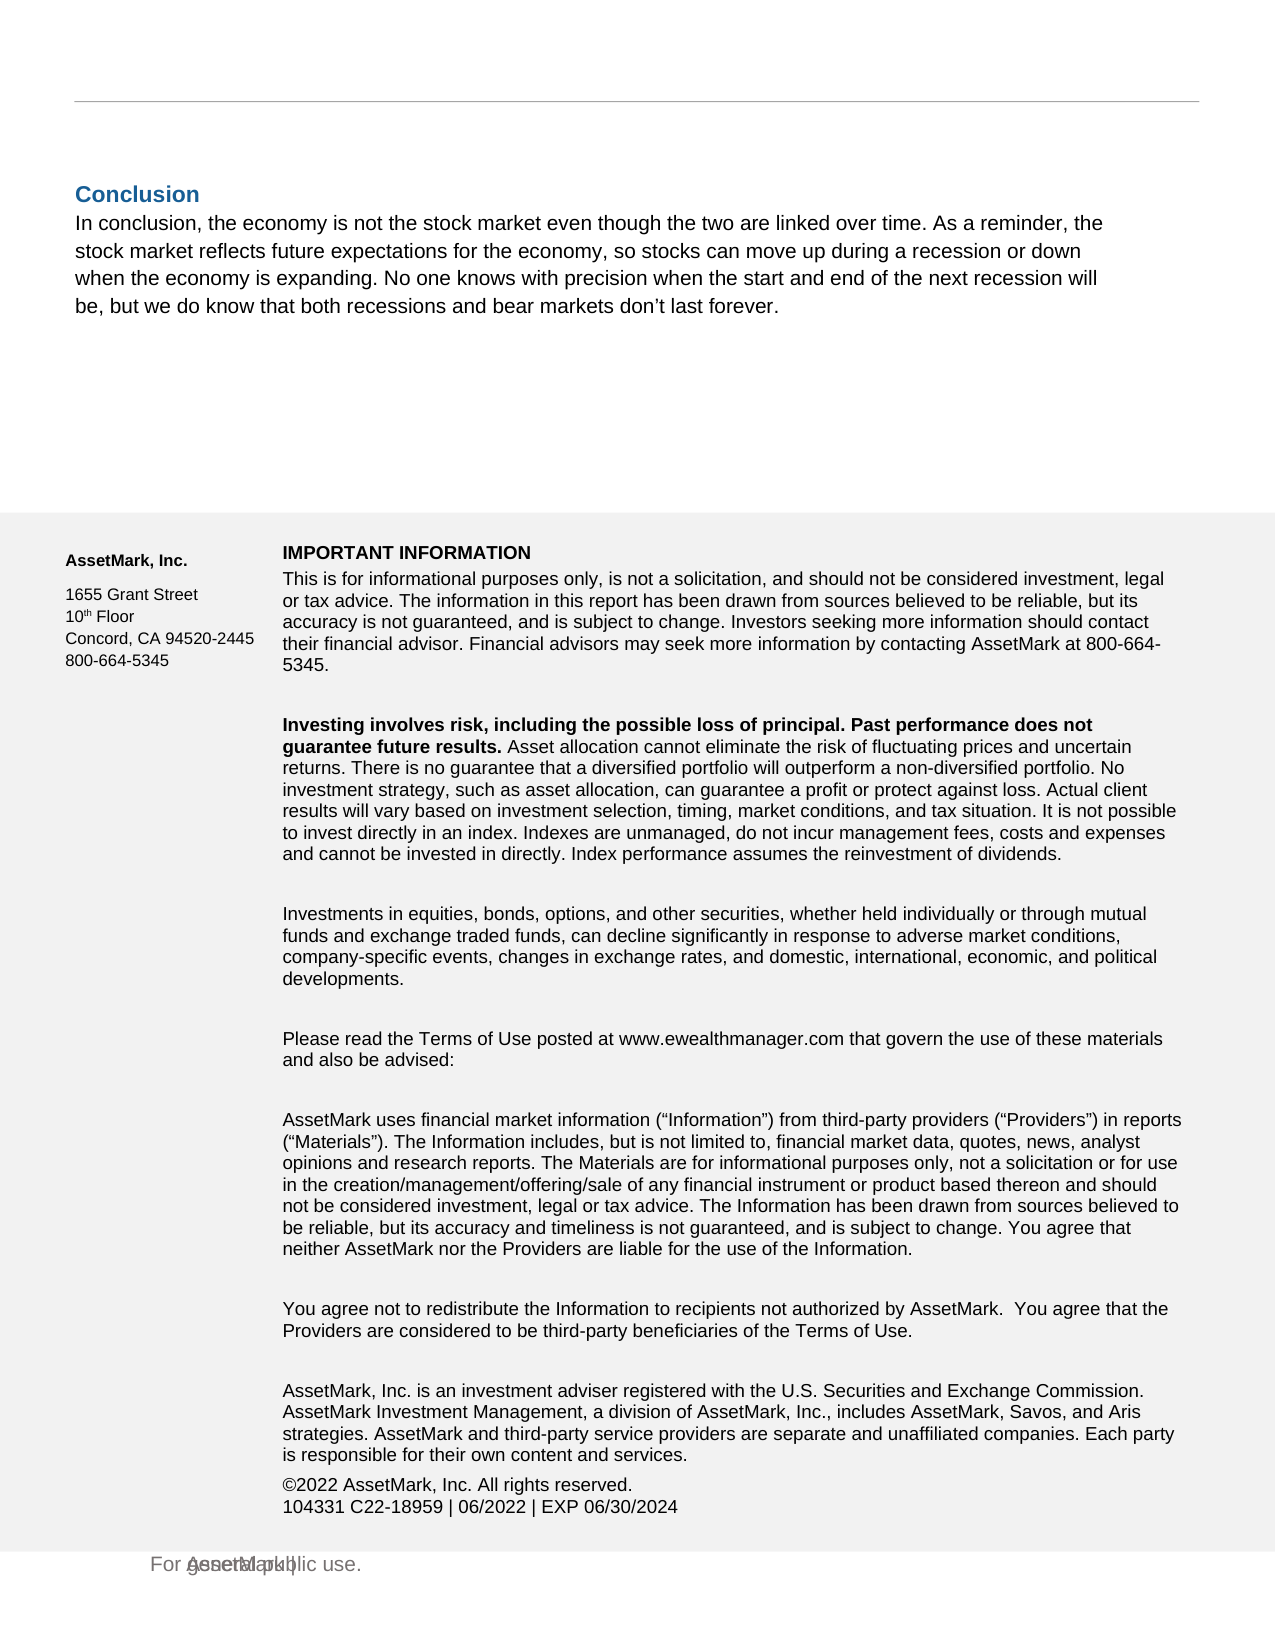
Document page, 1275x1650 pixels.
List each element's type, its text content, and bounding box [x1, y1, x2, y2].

text In conclusion, the economy is not the stock market even though the two are linked over time. As a reminder, the stock market reflects future expectations for the economy, so stocks can move up during a recession or down when the economy is expanding. No one knows with precision when the start and end of the next recession will be, but we do know that both recessions and bear markets don’t last forever. [75, 211, 1125, 317]
text Conclusion [75, 181, 1200, 207]
